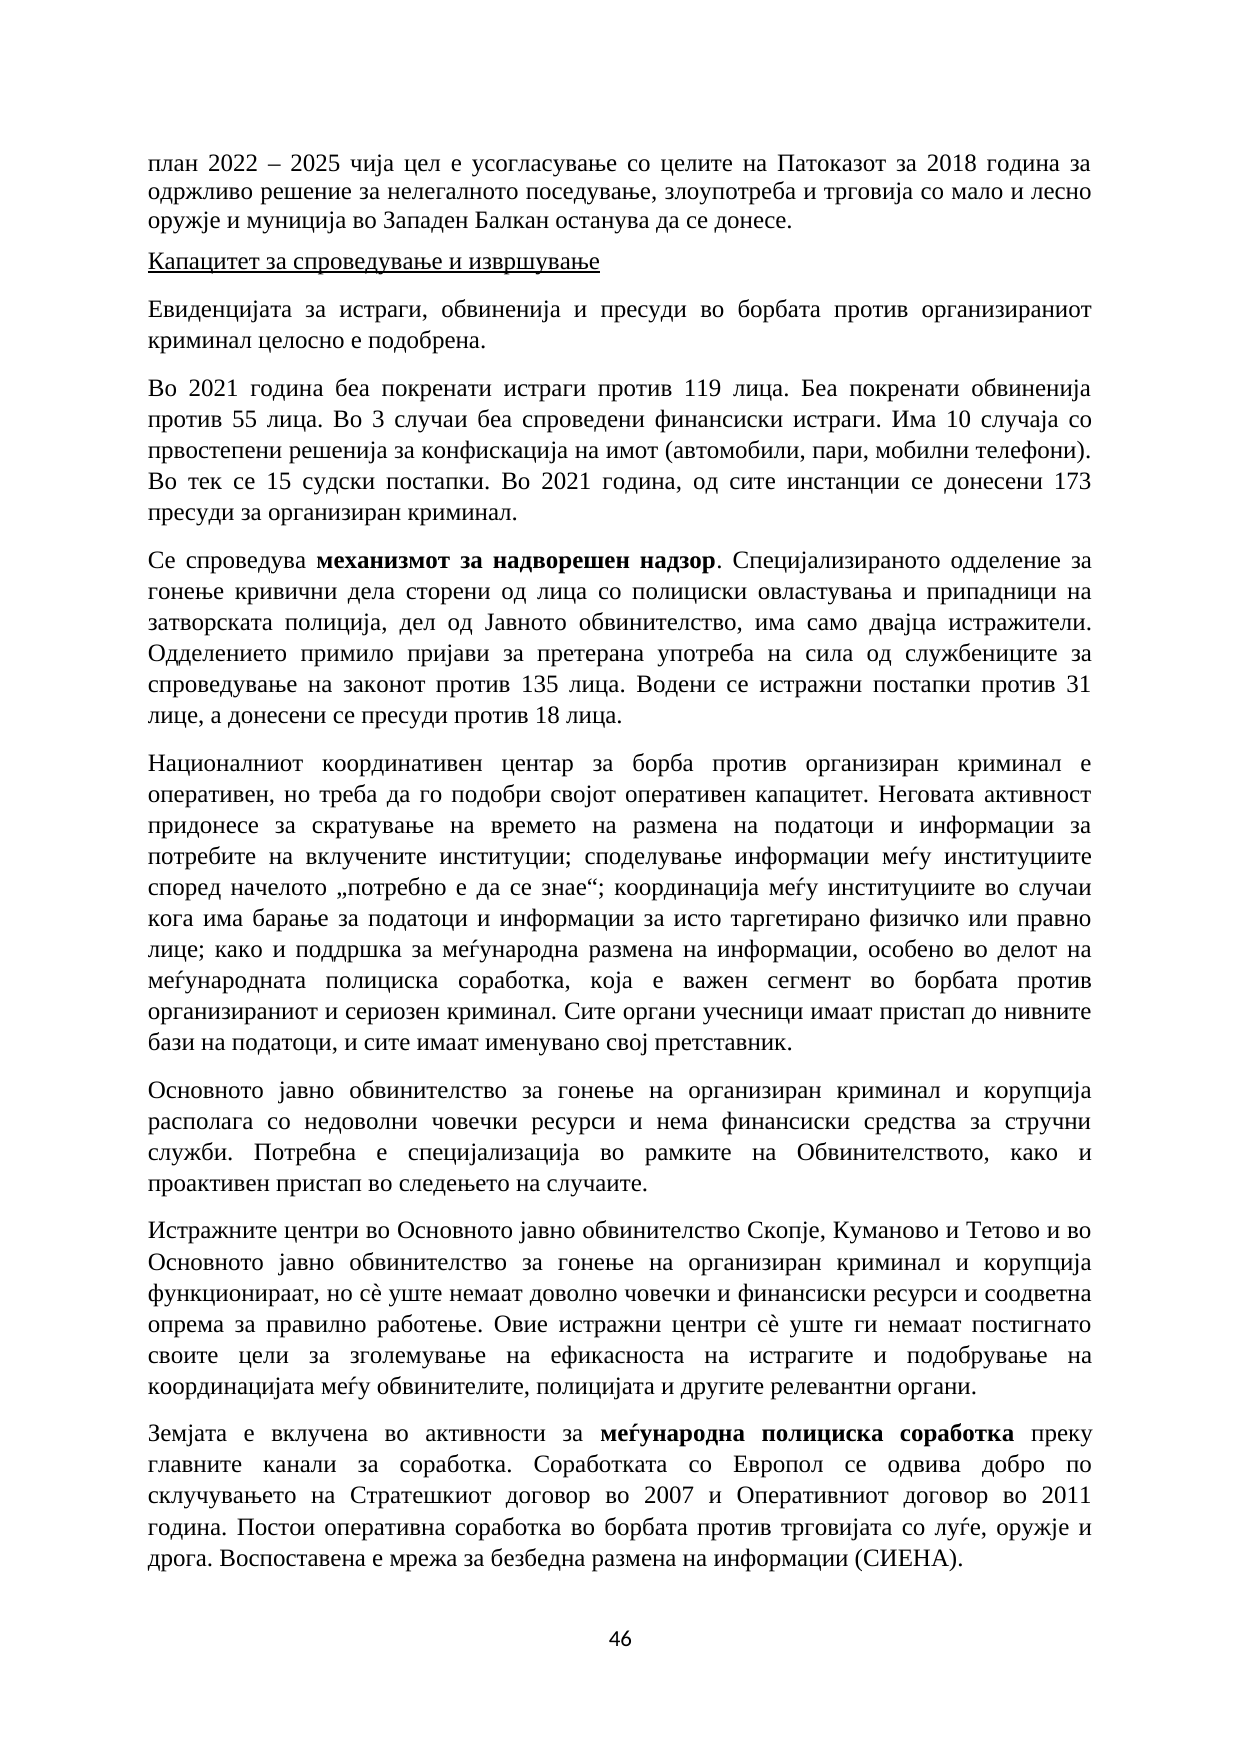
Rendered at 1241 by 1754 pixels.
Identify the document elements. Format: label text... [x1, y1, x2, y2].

text Се спроведува механизмот за надворешен надзор. Специјализираното одделение за гонење кривични дела сторени од лица со полициски овластувања и припадници на затворската полиција, дел од Јавното обвинителство, има само двајца истражители. Одделението примило пријави за претерана употреба на сила од службениците за спроведување на законот против 135 лица. Водени се истражни постапки против 31 лице, а донесени се пресуди против 18 лица. [148, 545, 1093, 729]
text Евиденцијата за истраги, обвиненија и пресуди во борбата против организираниот криминал целосно е подобренa. [148, 294, 1093, 354]
text Капацитет за спроведување и извршување [148, 246, 1093, 275]
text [148, 148, 1093, 234]
text Истражните центри во Основното јавно обвинителство Скопје, Куманово и Тетово и во Основното јавно обвинителство за гонење на организиран криминал и корупција функционираат, но сè уште немаат доволно човечки и финансиски ресурси и соодветна опрема за правилно работење. Овие истражни центри сè уште ги немаат постигнато своите цели за зголемување на ефикасноста на истрагите и подобрување на координацијата меѓу обвинителите, полицијата и другите релевантни органи. [148, 1216, 1093, 1399]
text Националниот координативен центар за борба против организиран криминал е оперативен, но треба да го подобри својот оперативен капацитет. Неговата активност придонесе за скратување на времето на размена на податоци и информации за потребите на вклучените институции; споделување информации меѓу институциите според начелото „потребно е да се знае“; координација меѓу институциите во случаи кога има барање за податоци и информации за исто таргетирано физичко или правно лице; како и поддршка за меѓународна размена на информации, особено во делот на меѓународната полициска соработка, која е важен сегмент во борбата против организираниот и сериозен криминал. Сите органи учесници имаат пристап до нивните бази на податоци, и сите имаат именувано свој претставник. [148, 748, 1093, 1056]
text Земјата е вклучена во активности за меѓународна полициска соработка преку главните канали за соработка. Соработката со Европол се одвива добро по склучувањето на Стратешкиот договор во 2007 и Оперативниот договор во 2011 година. Постои оперативна соработка во борбата против трговијата со луѓе, оружје и дрога. Воспоставена е мрежа за безбедна размена на информации (СИЕНА). [148, 1418, 1093, 1571]
text Основното јавно обвинителство за гонење на организиран криминал и корупција располага со недоволни човечки ресурси и нема финансиски средства за стручни служби. Потребна е специјализација во рамките на Обвинителството, како и проактивен пристап во следењето на случаите. [148, 1075, 1093, 1197]
text Во 2021 година беа покренати истраги против 119 лица. Беа покренати обвиненија против 55 лица. Во 3 случаи беа спроведени финансиски истраги. Има 10 случаја со првостепени решенија за конфискација на имот (автомобили, пари, мобилни телефони). Во тек се 15 судски постапки. Во 2021 година, од сите инстанции се донесени 173 пресуди за организиран криминал. [148, 373, 1093, 526]
